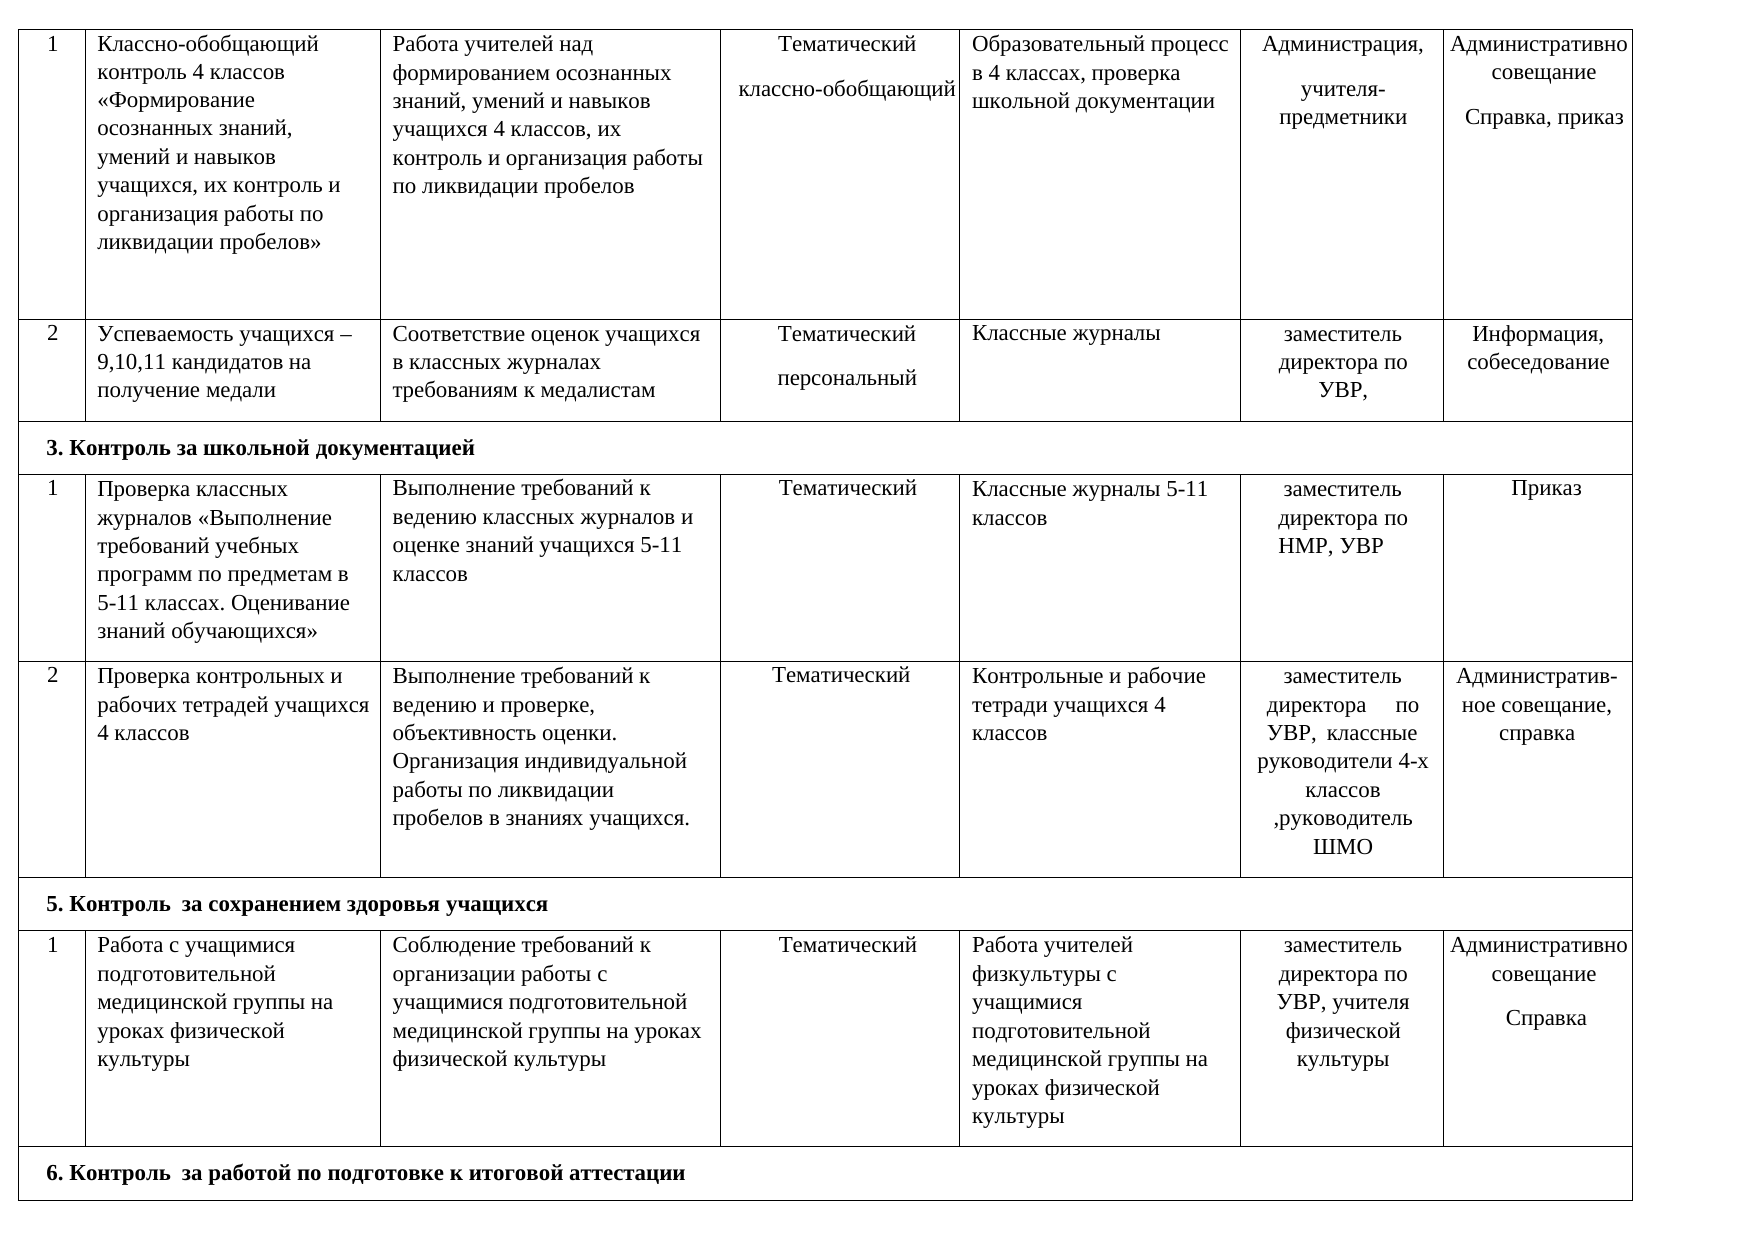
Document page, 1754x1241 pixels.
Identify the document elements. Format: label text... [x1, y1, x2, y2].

table_cell Работа учителей физкультуры с учащимися подготовительной медицинской группы на уроках физической культуры [960, 931, 1240, 1146]
table_cell Контрольные и рабочие тетради учащихся 4 классов [960, 662, 1240, 877]
table_header Классно-обобщающий контроль 4 классов «Формирование осознанных знаний, умений и навыков учащихся, их контроль и организация работы по ликвидации пробелов» [86, 30, 380, 319]
table_cell Административ- ное совещание, справка [1444, 662, 1632, 877]
table_cell Административно совещание Справка [1444, 931, 1632, 1146]
table_cell Успеваемость учащихся – 9,10,11 кандидатов на получение медали [86, 320, 380, 421]
table_cell Классные журналы 5-11 классов [960, 475, 1240, 661]
table_cell Выполнение требований к ведению классных журналов и оценке знаний учащихся 5-11 классов [381, 475, 720, 661]
table_cell Тематический [721, 475, 959, 661]
table_cell 2 [19, 320, 85, 421]
table_cell Тематический [721, 931, 959, 1146]
table_header Административно совещание Справка, приказ [1444, 30, 1632, 319]
table_cell Классные журналы [960, 320, 1240, 421]
table_cell Тематический персональный [721, 320, 959, 421]
table_cell заместитель директора по УВР, классные руководители 4-х классов ,руководитель ШМО [1241, 662, 1443, 877]
table_cell Соблюдение требований к организации работы с учащимися подготовительной медицинской группы на уроках физической культуры [381, 931, 720, 1146]
table_cell Соответствие оценок учащихся в классных журналах требованиям к медалистам [381, 320, 720, 421]
table_cell заместитель директора по НМР, УВР [1241, 475, 1443, 661]
table_cell 1 [19, 931, 85, 1146]
table_cell Информация, собеседование [1444, 320, 1632, 421]
table_cell заместитель директора по УВР, учителя физической культуры [1241, 931, 1443, 1146]
table_cell 2 [19, 662, 85, 877]
table_cell 3. Контроль за школьной документацией [19, 422, 1632, 474]
table_header Тематический классно-обобщающий [721, 30, 959, 319]
table_header Образовательный процесс в 4 классах, проверка школьной документации [960, 30, 1240, 319]
table_cell 1 [19, 475, 85, 661]
table_cell Работа с учащимися подготовительной медицинской группы на уроках физической культуры [86, 931, 380, 1146]
table_cell 5. Контроль за сохранением здоровья учащихся [19, 878, 1632, 930]
table_header Администрация, учителя- предметники [1241, 30, 1443, 319]
table_cell Проверка классных журналов «Выполнение требований учебных программ по предметам в 5-11 классах. Оценивание знаний обучающихся» [86, 475, 380, 661]
table_header Работа учителей над формированием осознанных знаний, умений и навыков учащихся 4 классов, их контроль и организация работы по ликвидации пробелов [381, 30, 720, 319]
table_cell Приказ [1444, 475, 1632, 661]
table_header 1 [19, 30, 85, 319]
table_cell Выполнение требований к ведению и проверке, объективность оценки. Организация индивидуальной работы по ликвидации пробелов в знаниях учащихся. [381, 662, 720, 877]
table_cell Тематический [721, 662, 959, 877]
table_cell Проверка контрольных и рабочих тетрадей учащихся 4 классов [86, 662, 380, 877]
table_cell заместитель директора по УВР, [1241, 320, 1443, 421]
table_cell 6. Контроль за работой по подготовке к итоговой аттестации [19, 1147, 1632, 1199]
